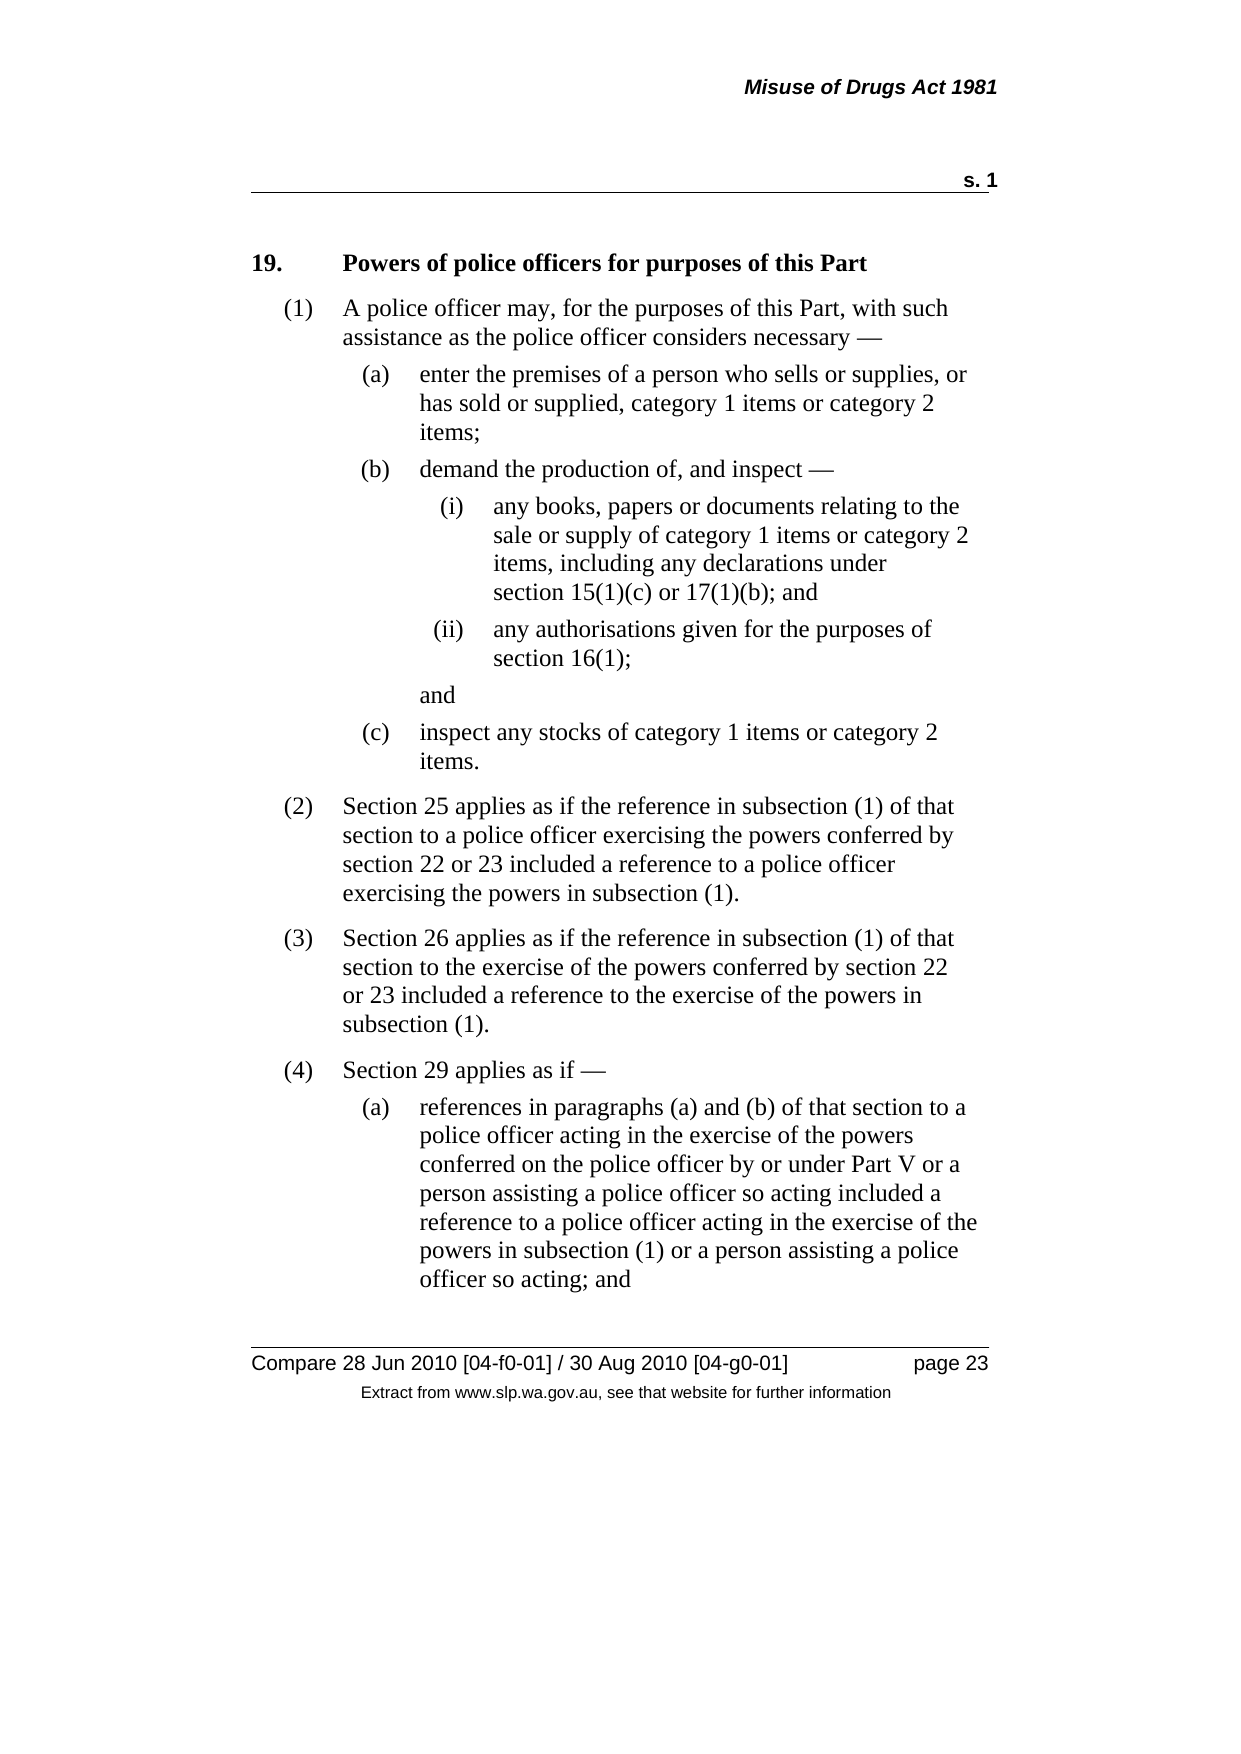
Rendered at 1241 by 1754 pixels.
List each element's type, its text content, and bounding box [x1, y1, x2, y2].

text (b) demand the production of, and inspect — [251, 454, 989, 483]
text (4) Section 29 applies as if — [251, 1055, 989, 1083]
text (a) enter the premises of a person who sells or supplies, or has sold or supplied, category 1 items or category 2 items; [251, 359, 989, 446]
text (2) Section 25 applies as if the reference in subsection (1) of that section to a police officer exercising the powers conferred by section 22 or 23 included a reference to a police officer exercising the powers in subsection (1). [251, 791, 989, 906]
text (i) any books, papers or documents relating to the sale or supply of category 1 items or category 2 items, including any declarations under section 15(1)(c) or 17(1)(b); and [251, 491, 989, 606]
text and [251, 680, 989, 709]
text (3) Section 26 applies as if the reference in subsection (1) of that section to the exercise of the powers conferred by section 22 or 23 included a reference to the exercise of the powers in subsection (1). [251, 923, 989, 1038]
text (ii) any authorisations given for the purposes of section 16(1); [251, 614, 989, 672]
text (a) references in paragraphs (a) and (b) of that section to a police officer acting in the exercise of the powers conferred on the police officer by or under Part V or a person assisting a police officer so acting included a reference to a police officer acting in the exercise of the powers in subsection (1) or a person assisting a police officer so acting; and [251, 1092, 989, 1293]
text (c) inspect any stocks of category 1 items or category 2 items. [251, 717, 989, 775]
text (1) A police officer may, for the purposes of this Part, with such assistance as the police officer considers necessary — [251, 293, 989, 351]
subtitle 19. Powers of police officers for purposes of this Part [251, 248, 989, 277]
